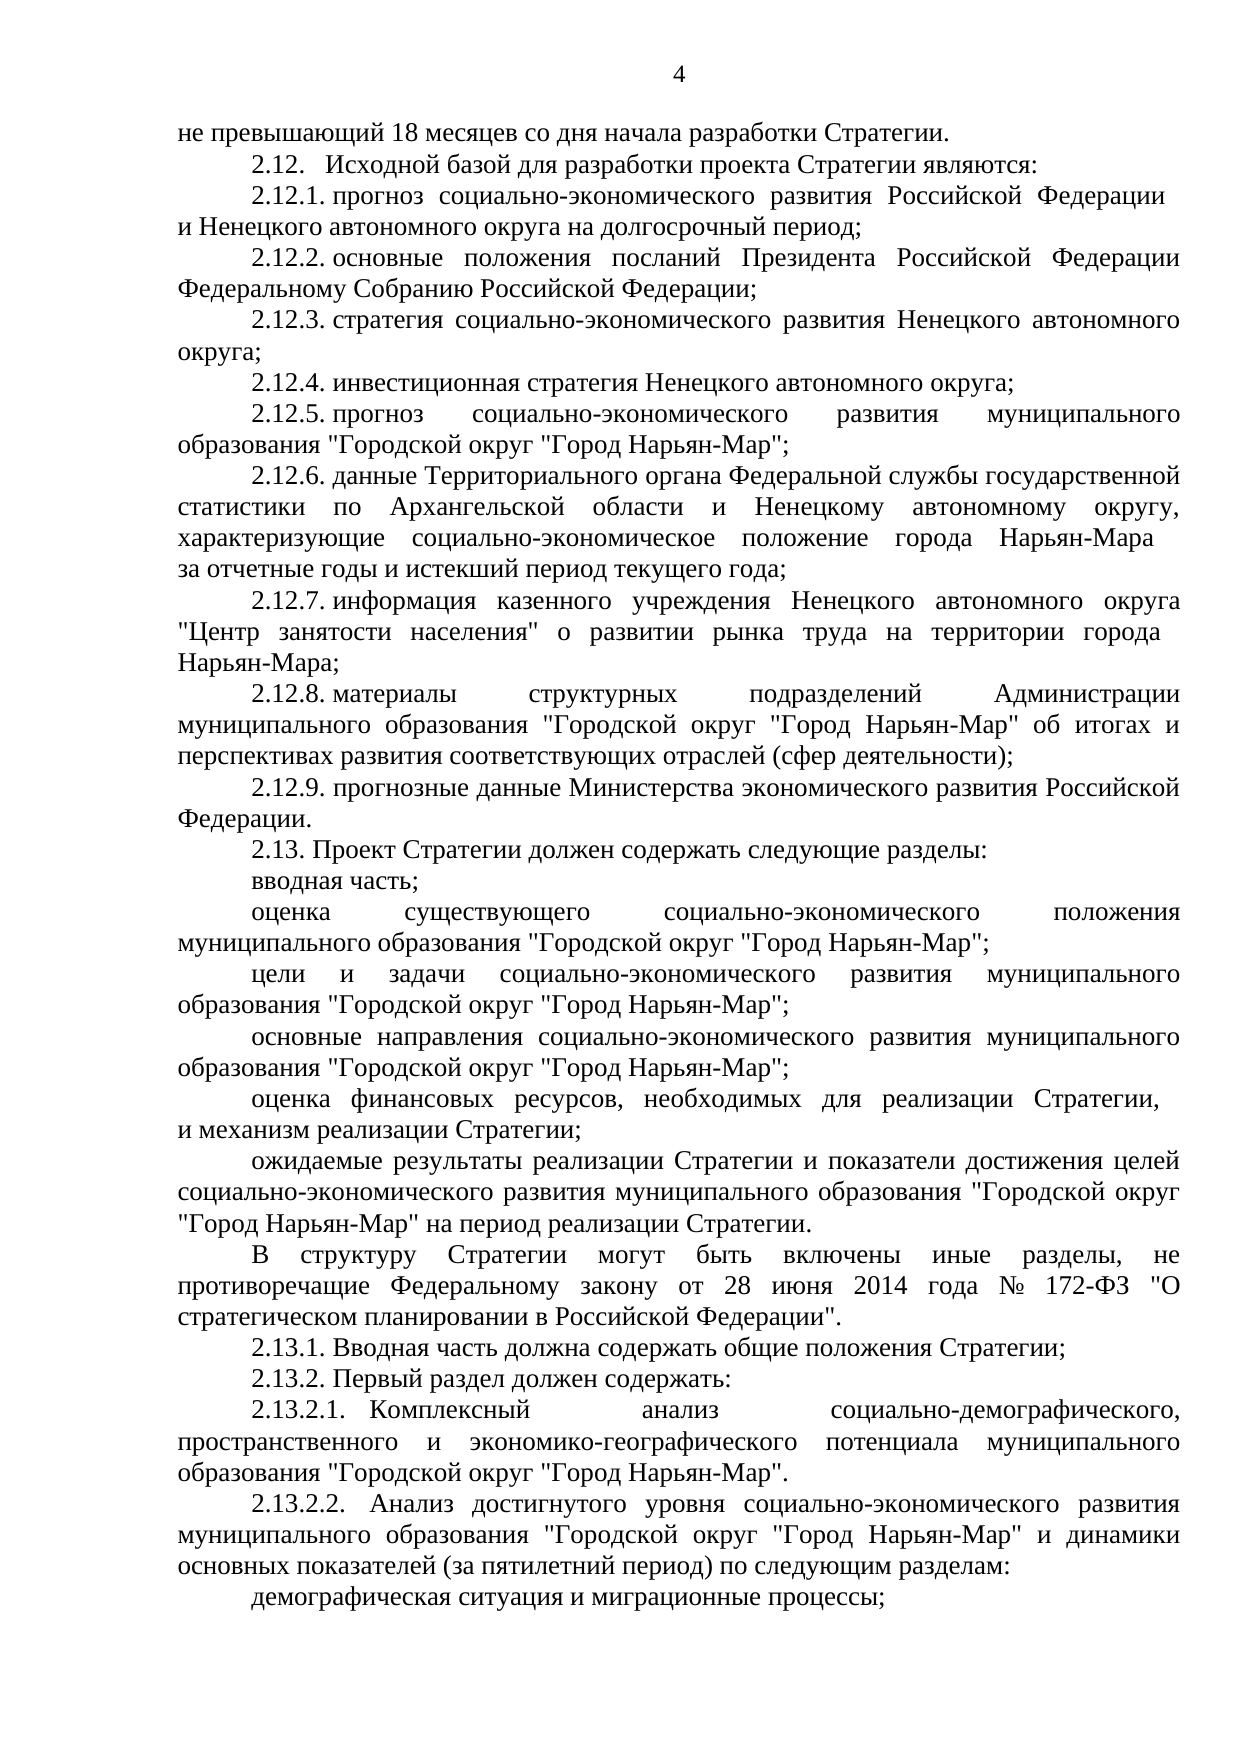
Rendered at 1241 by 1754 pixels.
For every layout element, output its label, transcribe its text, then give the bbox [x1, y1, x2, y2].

text 2.12.5. прогноз социально-экономического развития муниципального образования "Городской округ "Город Нарьян-Мар"; [177, 397, 1181, 459]
text 2.12.7. информация казенного учреждения Ненецкого автономного округа "Центр занятости населения" о развитии рынка труда на территории города Нарьян-Мара; [177, 584, 1181, 677]
text демографическая ситуация и миграционные процессы; [177, 1580, 1181, 1612]
text 2.12. Исходной базой для разработки проекта Стратегии являются: [177, 148, 1181, 179]
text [177, 117, 1181, 148]
text 2.12.2. основные положения посланий Президента Российской Федерации Федеральному Собранию Российской Федерации; [177, 241, 1181, 303]
text оценка финансовых ресурсов, необходимых для реализации Стратегии, и механизм реализации Стратегии; [177, 1082, 1181, 1144]
text 2.12.8. материалы структурных подразделений Администрации муниципального образования "Городской округ "Город Нарьян-Мар" об итогах и перспективах развития соответствующих отраслей (сфер деятельности); [177, 677, 1181, 771]
text основные направления социально-экономического развития муниципального образования "Городской округ "Город Нарьян-Мар"; [177, 1020, 1181, 1082]
text 2.13.2.1. Комплексный анализ социально-демографического, пространственного и экономико-географического потенциала муниципального образования "Городской округ "Город Нарьян-Мар". [177, 1393, 1181, 1487]
text В структуру Стратегии могут быть включены иные разделы, не противоречащие Федеральному закону от 28 июня 2014 года № 172-ФЗ "О стратегическом планировании в Российской Федерации". [177, 1238, 1181, 1331]
text 2.12.9. прогнозные данные Министерства экономического развития Российской Федерации. [177, 771, 1181, 833]
text 2.13.2.2. Анализ достигнутого уровня социально-экономического развития муниципального образования "Городской округ "Город Нарьян-Мар" и динамики основных показателей (за пятилетний период) по следующим разделам: [177, 1487, 1181, 1580]
text оценка существующего социально-экономического положения муниципального образования "Городской округ "Город Нарьян-Мар"; [177, 895, 1181, 957]
text 2.13.1. Вводная часть должна содержать общие положения Стратегии; [177, 1331, 1181, 1362]
text вводная часть; [177, 864, 1181, 895]
text 2.12.4. инвестиционная стратегия Ненецкого автономного округа; [177, 366, 1181, 397]
text 2.12.6. данные Территориального органа Федеральной службы государственной статистики по Архангельской области и Ненецкому автономному округу, характеризующие социально-экономическое положение города Нарьян-Мара за отчетные годы и истекший период текущего года; [177, 459, 1181, 584]
text 2.12.3. стратегия социально-экономического развития Ненецкого автономного округа; [177, 303, 1181, 366]
text ожидаемые результаты реализации Стратегии и показатели достижения целей социально-экономического развития муниципального образования "Городской округ "Город Нарьян-Мар" на период реализации Стратегии. [177, 1144, 1181, 1238]
text 2.13.2. Первый раздел должен содержать: [177, 1362, 1181, 1393]
text 2.12.1. прогноз социально-экономического развития Российской Федерации и Ненецкого автономного округа на долгосрочный период; [177, 179, 1181, 241]
text 2.13. Проект Стратегии должен содержать следующие разделы: [177, 833, 1181, 864]
text цели и задачи социально-экономического развития муниципального образования "Городской округ "Город Нарьян-Мар"; [177, 957, 1181, 1020]
